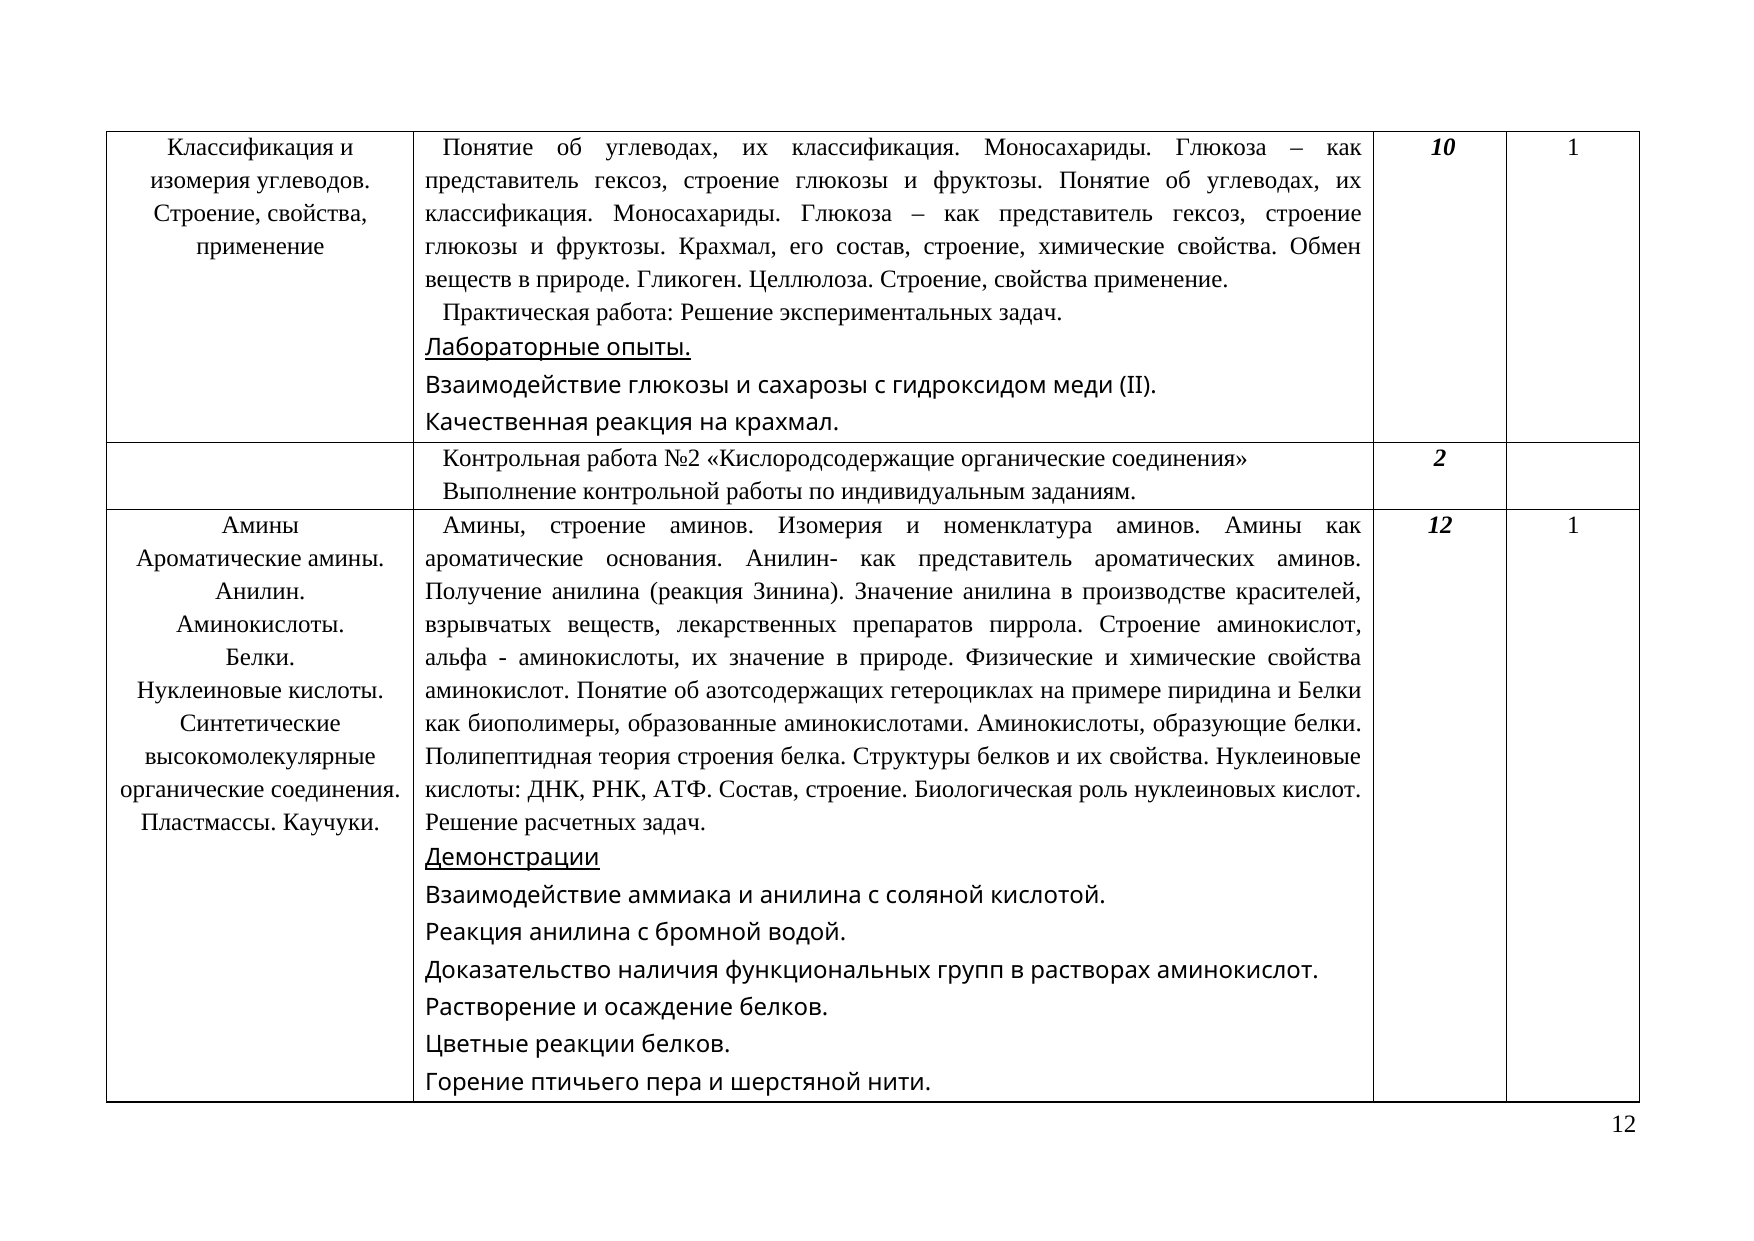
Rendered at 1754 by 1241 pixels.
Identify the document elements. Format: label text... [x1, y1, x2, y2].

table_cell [107, 510, 413, 1101]
table_cell Классификация и изомерия углеводов. Строение, свойства, применение [107, 132, 413, 442]
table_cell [414, 510, 1373, 1101]
table_cell 12 [1374, 510, 1506, 1101]
table_cell Контрольная работа №2 «Кислородсодержащие органические соединения» Выполнение контрольной работы по индивидуальным заданиям. [414, 443, 1373, 509]
table_cell Понятие об углеводах, их классификация. Моносахариды. Глюкоза – как представитель гексоз, строение глюкозы и фруктозы. Понятие об углеводах, их классификация. Моносахариды. Глюкоза – как представитель гексоз, строение глюкозы и фруктозы. Крахмал, его состав, строение, химические свойства. Обмен веществ в природе. Гликоген. Целлюлоза. Строение, свойства применение. Практическая работа: Решение экспериментальных задач. Лабораторные опыты. Взаимодействие глюкозы и сахарозы с гидроксидом меди (II). Качественная реакция на крахмал. [414, 132, 1373, 442]
table_cell 1 [1507, 132, 1639, 442]
table_cell [107, 443, 413, 509]
table_cell [1507, 443, 1639, 509]
table_cell 1 [1507, 510, 1639, 1101]
table_cell 10 [1374, 132, 1506, 442]
table_cell 2 [1374, 443, 1506, 509]
